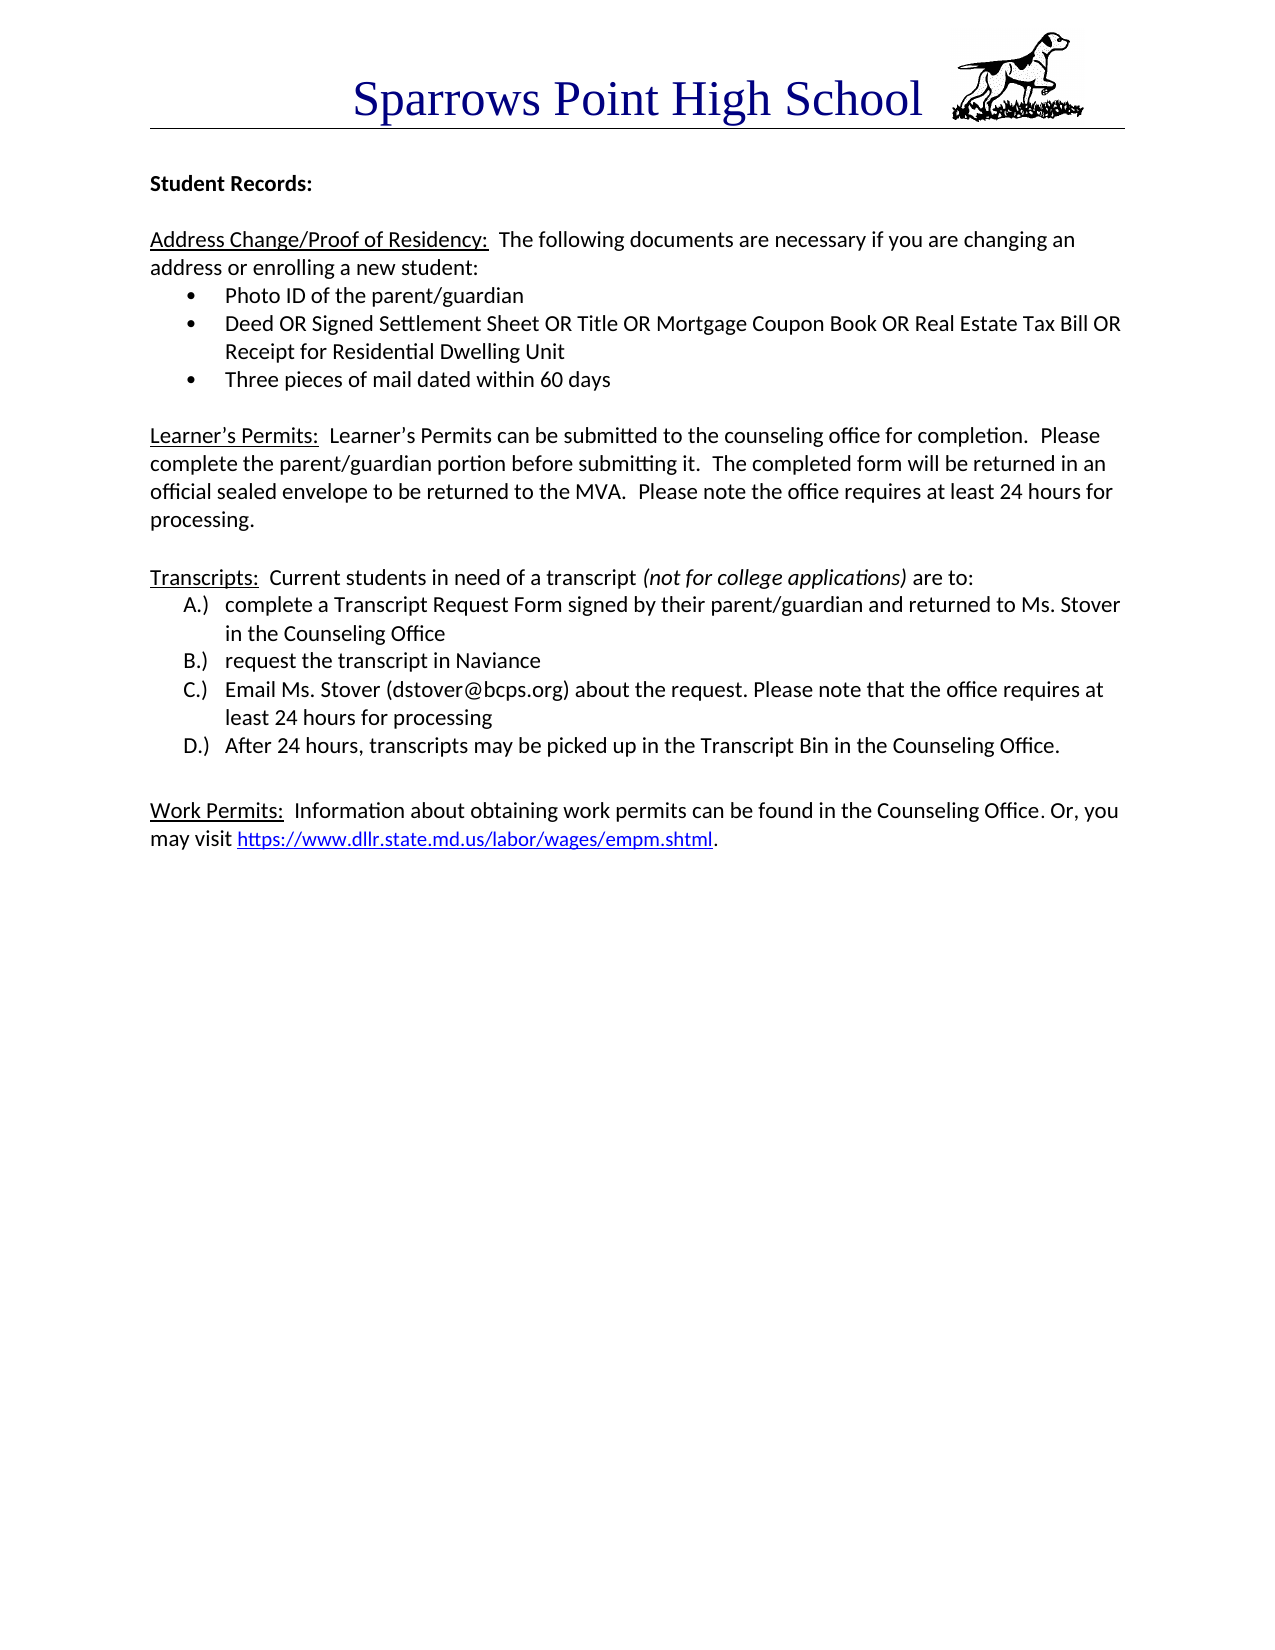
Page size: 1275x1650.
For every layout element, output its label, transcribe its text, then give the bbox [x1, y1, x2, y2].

picture [949, 28, 1086, 126]
text Student Records: [150, 169, 1125, 197]
text Work Permits: Information about obtaining work permits can be found in the Counseling Office. Or, you may visit https://www.dllr.state.md.us/labor/wages/empm.shtml. [150, 796, 1125, 852]
list Deed OR Signed Settlement Sheet OR Title OR Mortgage Coupon Book OR Real Estate Tax Bill OR Receipt for Residential Dwelling Unit [187, 309, 1125, 365]
list complete a Transcript Request Form signed by their parent/guardian and returned to Ms. Stover in the Counseling Office [183, 591, 1125, 647]
list Three pieces of mail dated within 60 days [187, 365, 1125, 393]
list request the transcript in Naviance [183, 647, 1125, 675]
list After 24 hours, transcripts may be picked up in the Transcript Bin in the Counseling Office. [183, 731, 1125, 759]
list Email Ms. Stover (dstover@bcps.org) about the request. Please note that the office requires at least 24 hours for processing [183, 675, 1125, 731]
text Learner’s Permits: Learner’s Permits can be submitted to the counseling office for completion. Please complete the parent/guardian portion before submitting it. The completed form will be returned in an official sealed envelope to be returned to the MVA. Please note the office requires at least 24 hours for processing. [150, 421, 1125, 533]
text Address Change/Proof of Residency: The following documents are necessary if you are changing an address or enrolling a new student: [150, 225, 1125, 281]
list Photo ID of the parent/guardian [187, 281, 1125, 309]
text Transcripts: Current students in need of a transcript (not for college applications) are to: [150, 563, 1125, 591]
